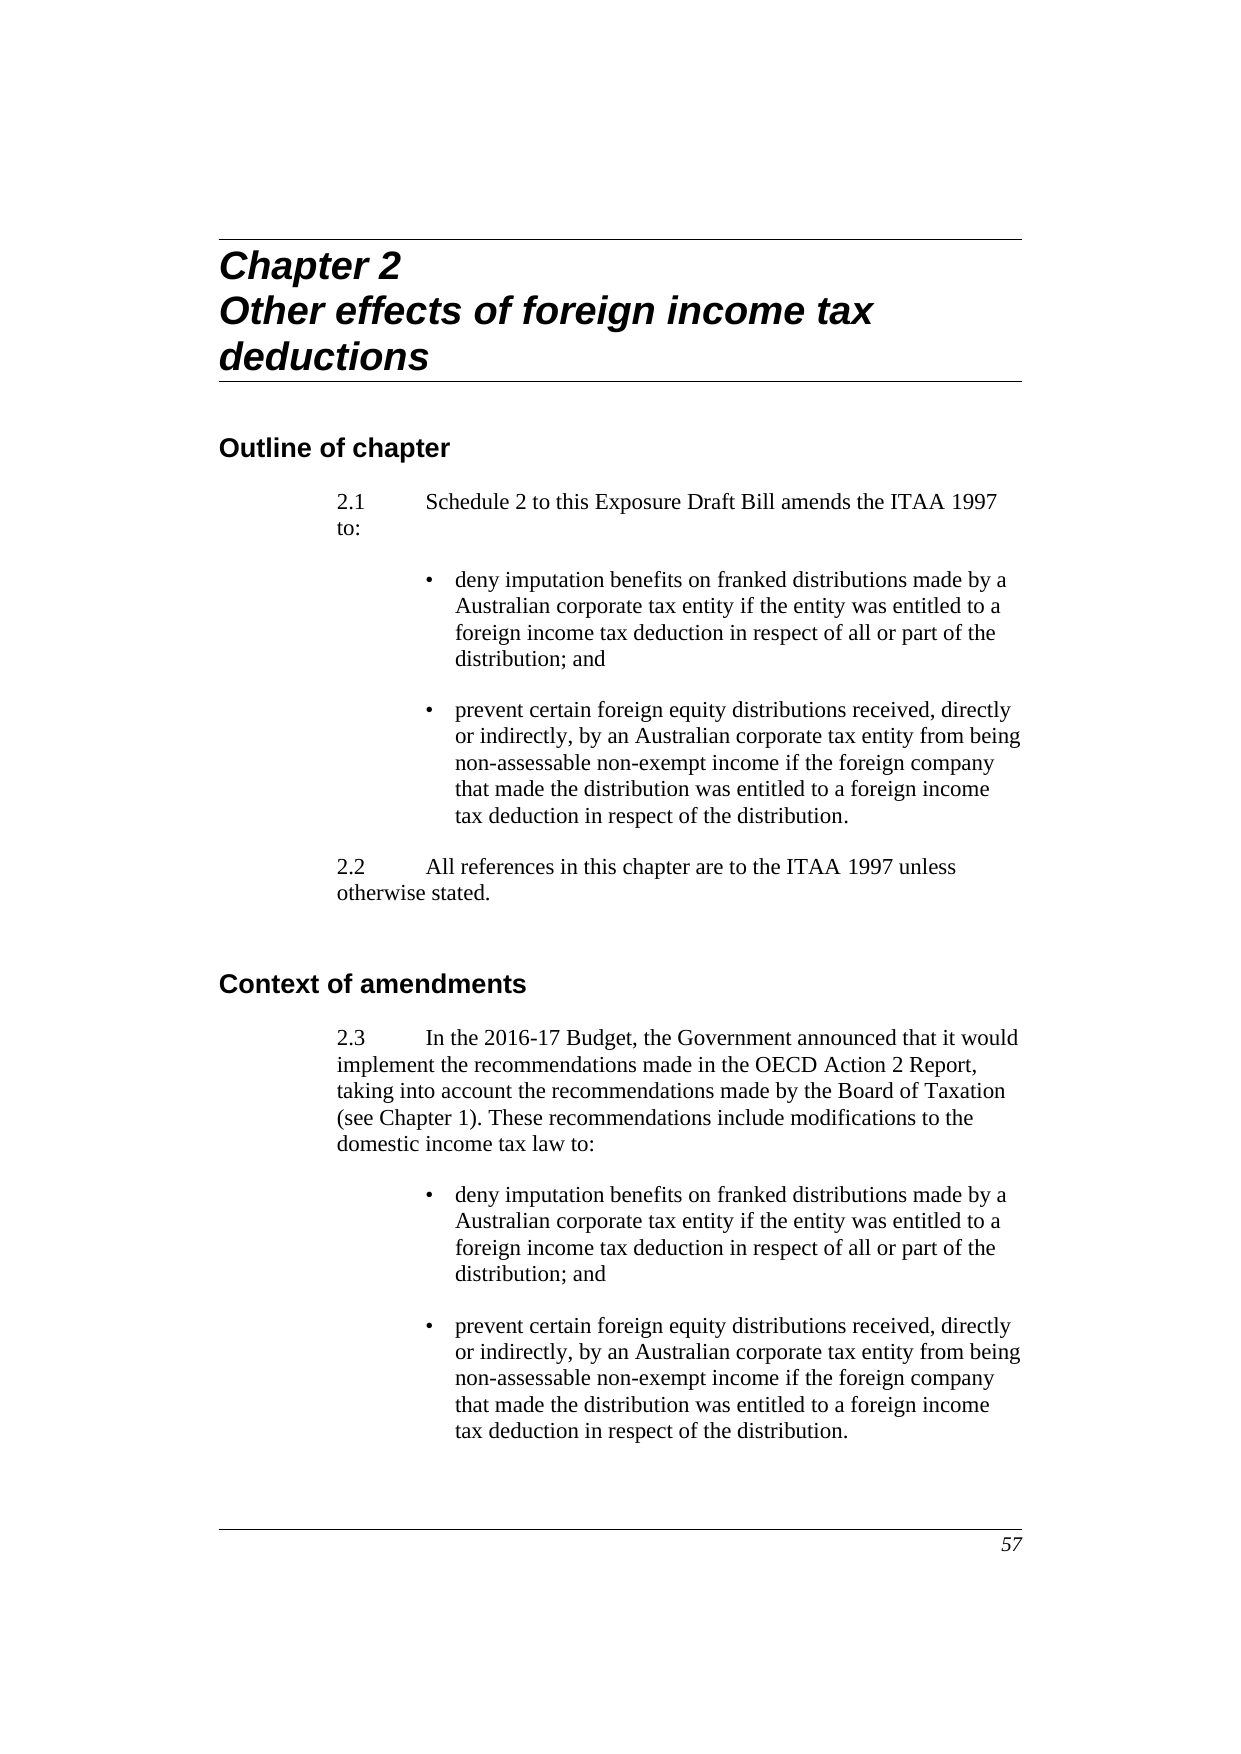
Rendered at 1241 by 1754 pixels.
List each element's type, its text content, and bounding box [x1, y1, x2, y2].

subtitle Outline of chapter [218, 432, 1022, 463]
text prevent certain foreign equity distributions received, directly or indirectly, by an Australian corporate tax entity from being non-assessable non-exempt income if the foreign company that made the distribution was entitled to a foreign income tax deduction in respect of the distribution. [425, 1312, 1022, 1443]
text prevent certain foreign equity distributions received, directly or indirectly, by an Australian corporate tax entity from being non-assessable non-exempt income if the foreign company that made the distribution was entitled to a foreign income tax deduction in respect of the distribution. [425, 696, 1022, 828]
text In the 2016-17 Budget, the Government announced that it would implement the recommendations made in the OECD Action 2 Report, taking into account the recommendations made by the Board of Taxation (see Chapter 1). These recommendations include modifications to the domestic income tax law to: [337, 1024, 1022, 1156]
text Schedule 2 to this Exposure Draft Bill amends the ITAA 1997 to: [337, 488, 1022, 541]
text deny imputation benefits on franked distributions made by a Australian corporate tax entity if the entity was entitled to a foreign income tax deduction in respect of all or part of the distribution; and [425, 1181, 1022, 1287]
subtitle Other effects of foreign income tax deductions [218, 240, 1022, 382]
text deny imputation benefits on franked distributions made by a Australian corporate tax entity if the entity was entitled to a foreign income tax deduction in respect of all or part of the distribution; and [425, 566, 1022, 671]
text All references in this chapter are to the ITAA 1997 unless otherwise stated. [337, 853, 1022, 906]
subtitle Context of amendments [218, 968, 1022, 999]
